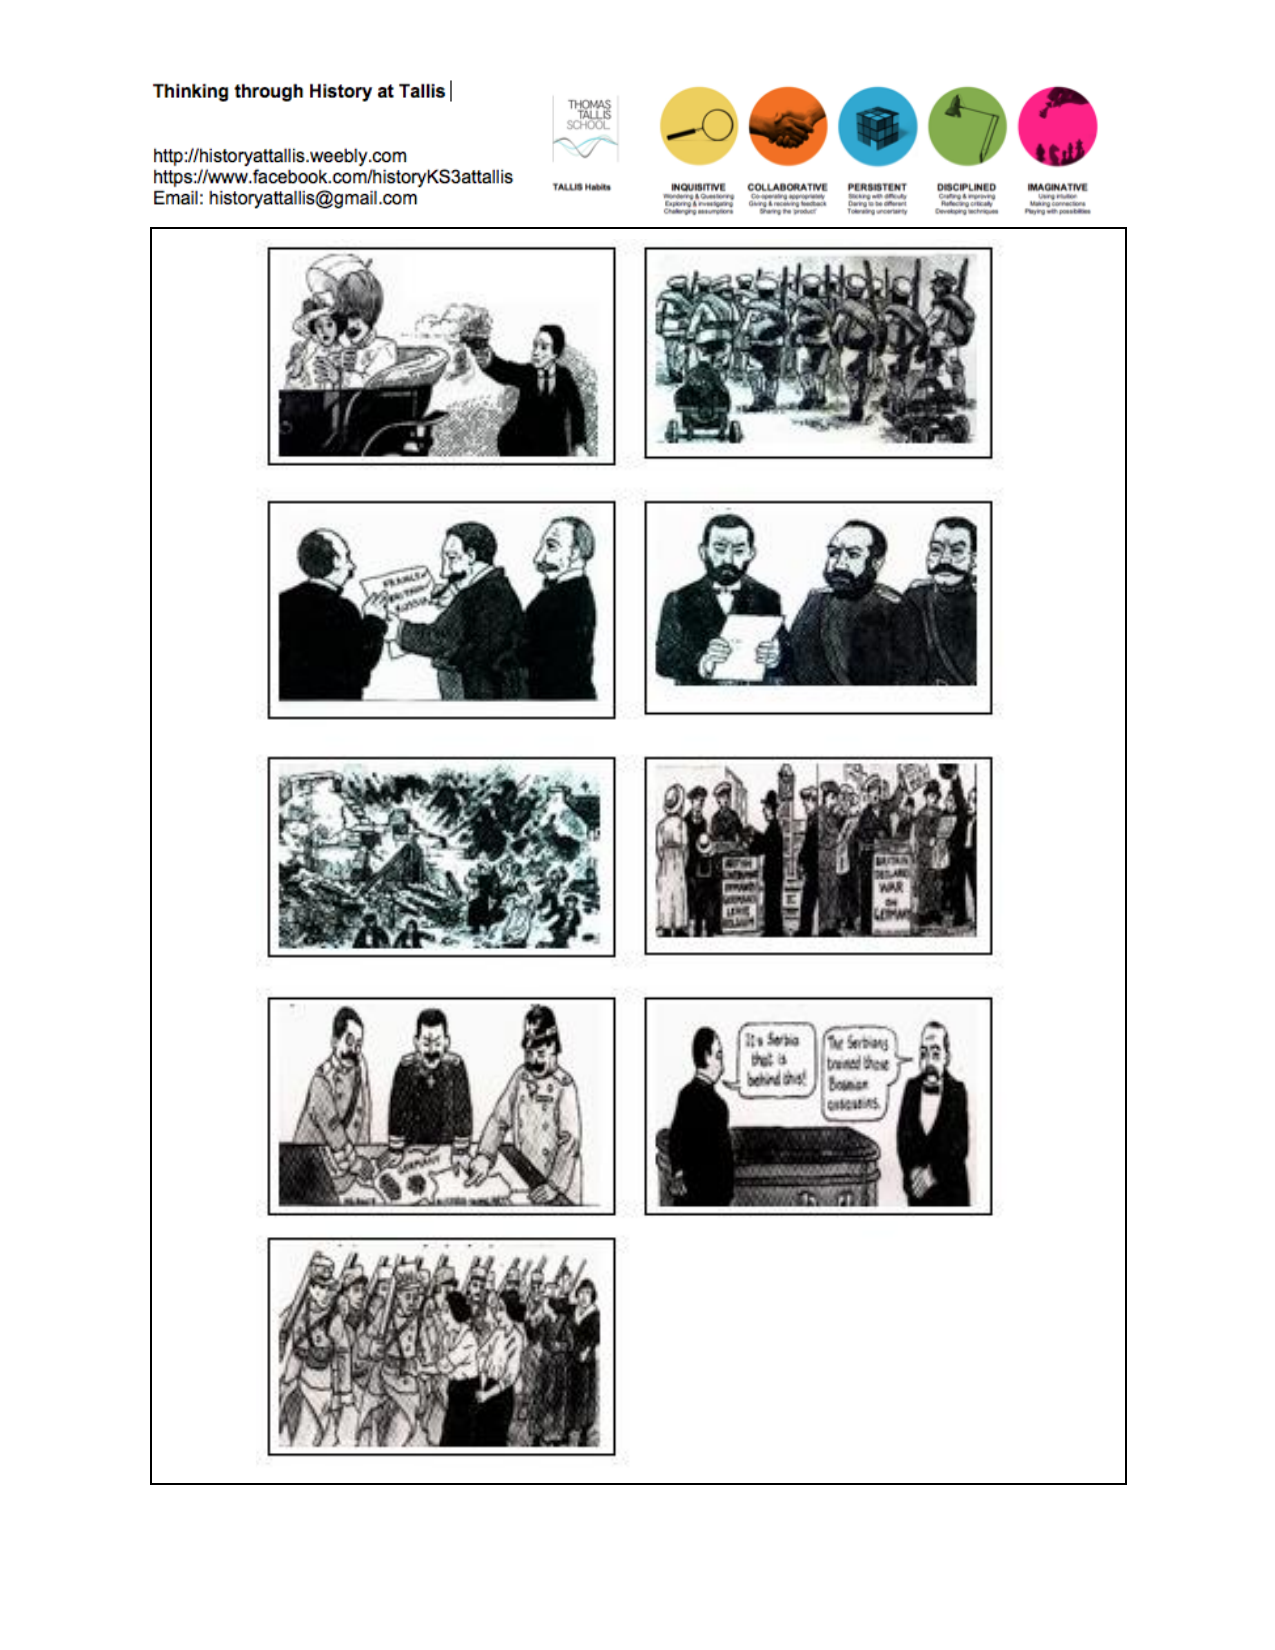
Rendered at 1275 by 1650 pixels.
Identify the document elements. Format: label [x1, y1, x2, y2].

picture [140, 75, 1116, 223]
table_header [152, 229, 1125, 1482]
picture [255, 239, 1022, 1472]
